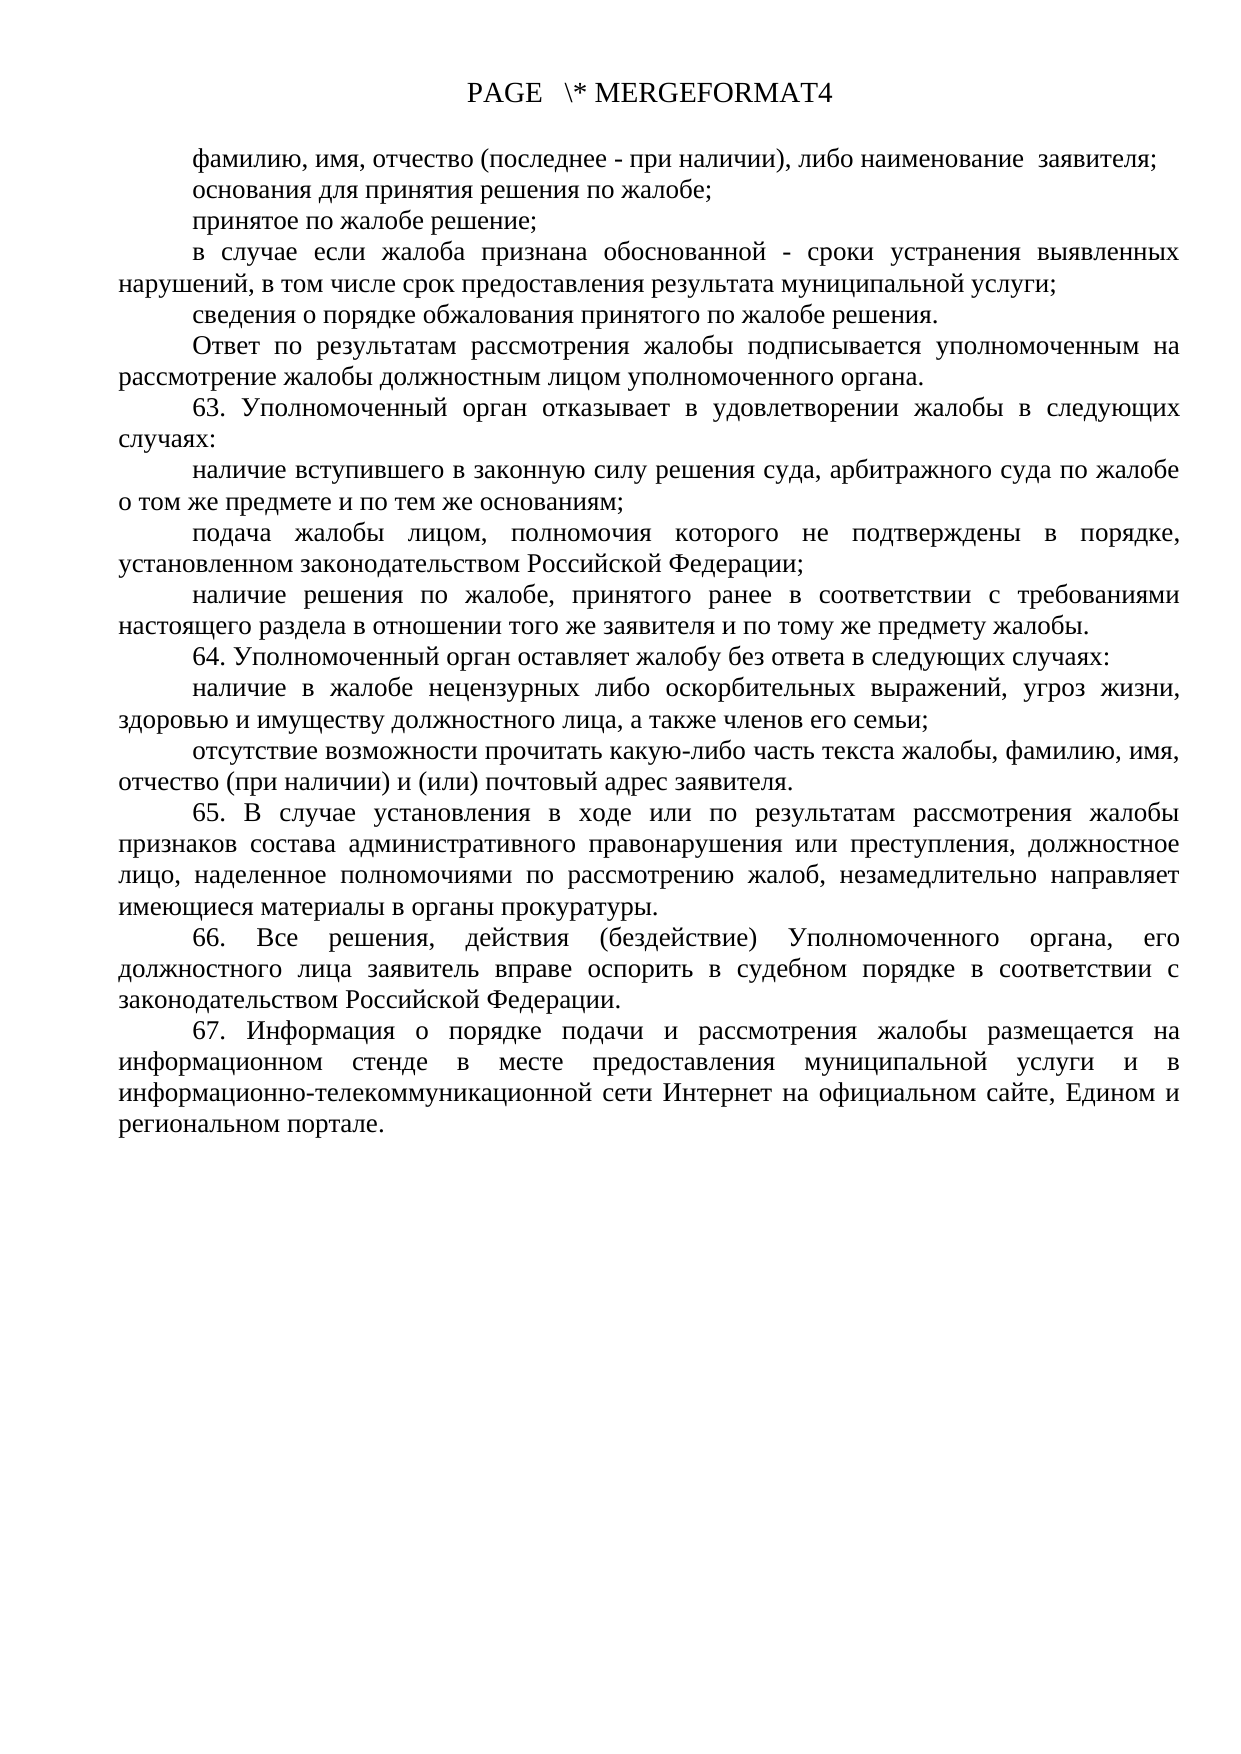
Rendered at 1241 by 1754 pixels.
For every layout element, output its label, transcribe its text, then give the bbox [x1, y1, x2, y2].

text наличие вступившего в законную силу решения суда, арбитражного суда по жалобе о том же предмете и по тем же основаниям; [118, 453, 1181, 516]
text 63. Уполномоченный орган отказывает в удовлетворении жалобы в следующих случаях: [118, 391, 1181, 453]
text отсутствие возможности прочитать какую-либо часть текста жалобы, фамилию, имя, отчество (при наличии) и (или) почтовый адрес заявителя. [118, 734, 1181, 796]
text основания для принятия решения по жалобе; [118, 173, 1181, 204]
text наличие в жалобе нецензурных либо оскорбительных выражений, угроз жизни, здоровью и имуществу должностного лица, а также членов его семьи; [118, 672, 1181, 734]
text 67. Информация о порядке подачи и рассмотрения жалобы размещается на информационном стенде в месте предоставления муниципальной услуги и в информационно-телекоммуникационной сети Интернет на официальном сайте, Едином и региональном портале. [118, 1014, 1181, 1139]
text сведения о порядке обжалования принятого по жалобе решения. [118, 298, 1181, 329]
text 65. В случае установления в ходе или по результатам рассмотрения жалобы признаков состава административного правонарушения или преступления, должностное лицо, наделенное полномочиями по рассмотрению жалоб, незамедлительно направляет имеющиеся материалы в органы прокуратуры. [118, 796, 1181, 921]
text принятое по жалобе решение; [118, 204, 1181, 236]
text фамилию, имя, отчество (последнее - при наличии), либо наименование заявителя; [118, 142, 1181, 173]
text в случае если жалоба признана обоснованной - сроки устранения выявленных нарушений, в том числе срок предоставления результата муниципальной услуги; [118, 236, 1181, 298]
text подача жалобы лицом, полномочия которого не подтверждены в порядке, установленном законодательством Российской Федерации; [118, 516, 1181, 578]
text 66. Все решения, действия (бездействие) Уполномоченного органа, его должностного лица заявитель вправе оспорить в судебном порядке в соответствии с законодательством Российской Федерации. [118, 921, 1181, 1014]
text Ответ по результатам рассмотрения жалобы подписывается уполномоченным на рассмотрение жалобы должностным лицом уполномоченного органа. [118, 329, 1181, 391]
text 64. Уполномоченный орган оставляет жалобу без ответа в следующих случаях: [118, 640, 1181, 672]
text наличие решения по жалобе, принятого ранее в соответствии с требованиями настоящего раздела в отношении того же заявителя и по тому же предмету жалобы. [118, 578, 1181, 640]
